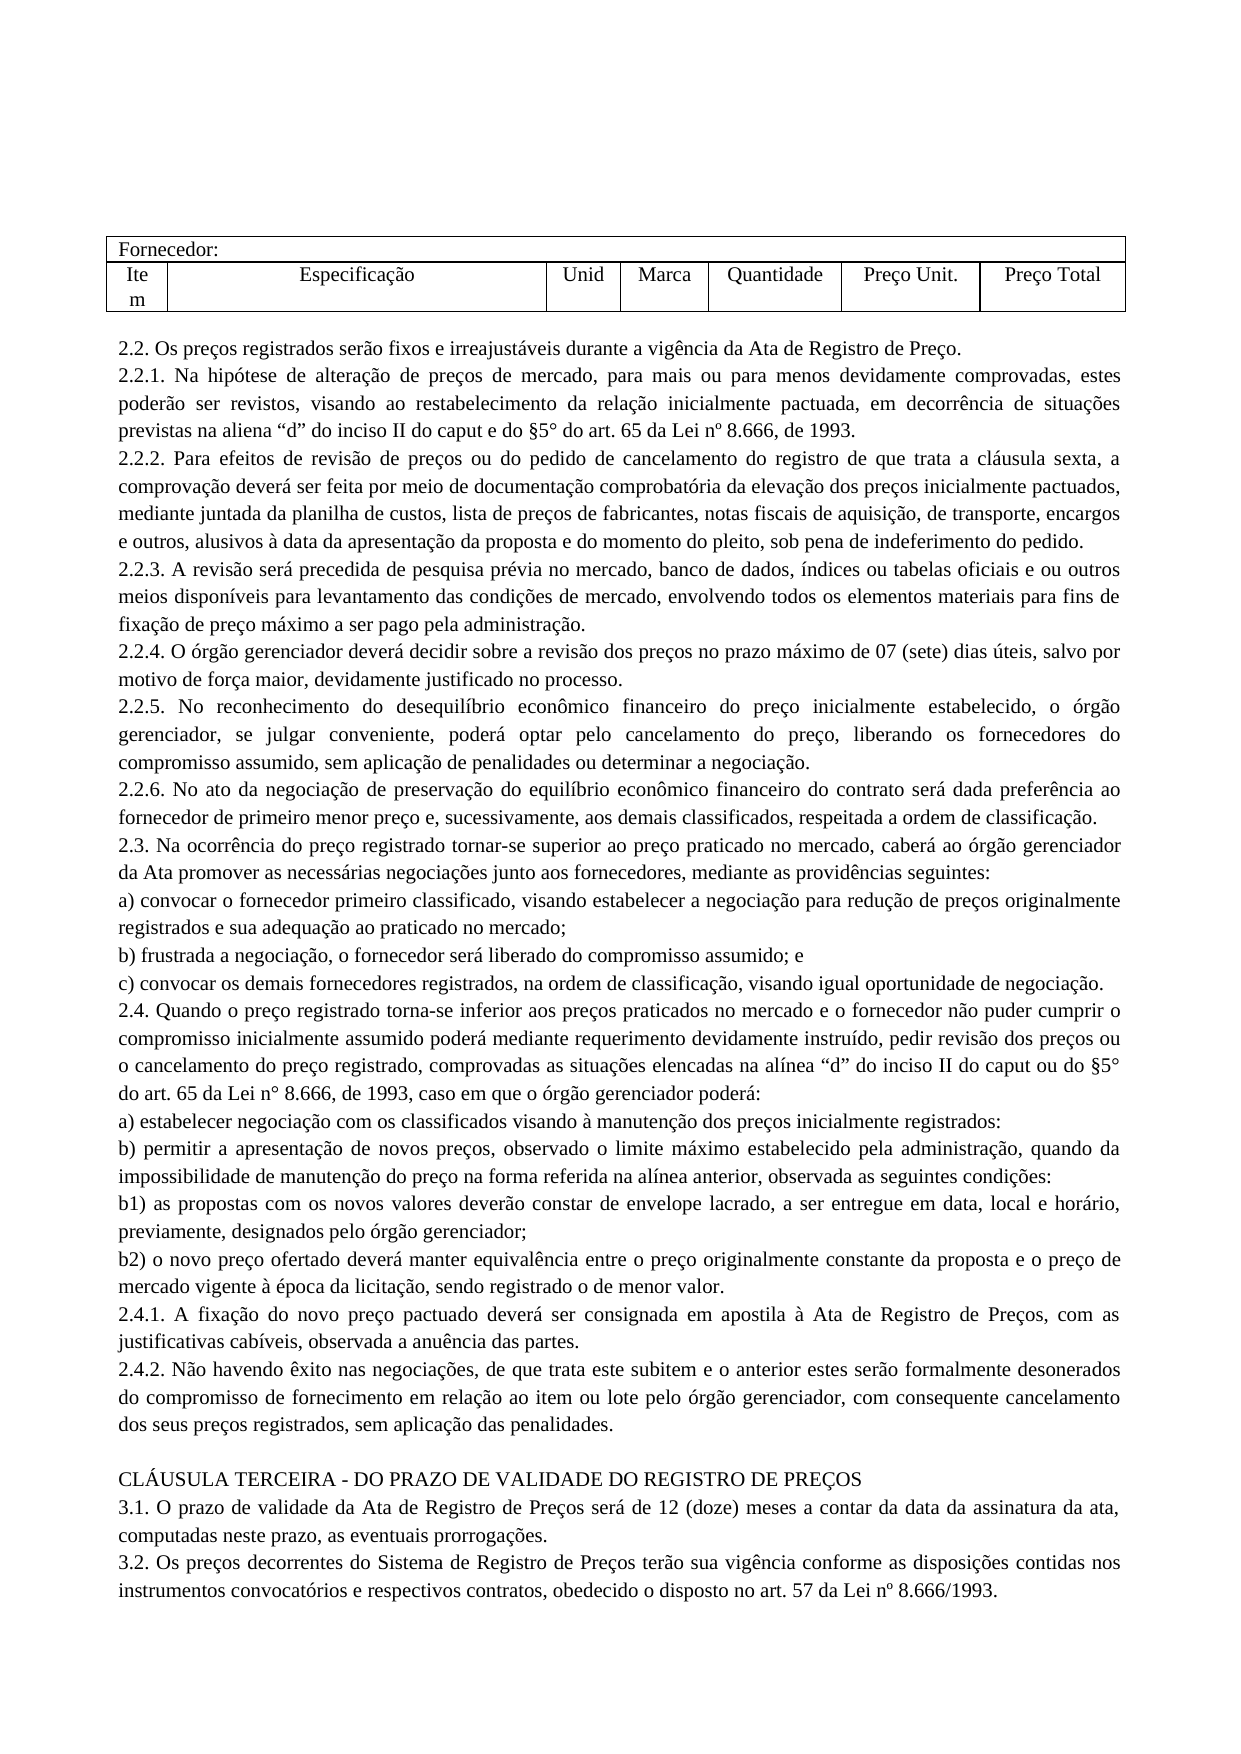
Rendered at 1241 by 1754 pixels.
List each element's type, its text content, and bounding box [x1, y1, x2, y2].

text 2.2. Os preços registrados serão fixos e irreajustáveis durante a vigência da Ata de Registro de Preço. [118, 336, 1122, 360]
table_cell Especificação [168, 263, 546, 311]
table_cell Unid [547, 263, 620, 311]
text 2.2.5. No reconhecimento do desequilíbrio econômico financeiro do preço inicialmente estabelecido, o órgão gerenciador, se julgar conveniente, poderá optar pelo cancelamento do preço, liberando os fornecedores do compromisso assumido, sem aplicação de penalidades ou determinar a negociação. [118, 694, 1122, 774]
table_header Fornecedor: [107, 237, 1125, 261]
text 2.2.2. Para efeitos de revisão de preços ou do pedido de cancelamento do registro de que trata a cláusula sexta, a comprovação deverá ser feita por meio de documentação comprobatória da elevação dos preços inicialmente pactuados, mediante juntada da planilha de custos, lista de preços de fabricantes, notas fiscais de aquisição, de transporte, encargos e outros, alusivos à data da apresentação da proposta e do momento do pleito, sob pena de indeferimento do pedido. [118, 446, 1122, 553]
text 2.3. Na ocorrência do preço registrado tornar-se superior ao preço praticado no mercado, caberá ao órgão gerenciador da Ata promover as necessárias negociações junto aos fornecedores, mediante as providências seguintes: [118, 832, 1122, 884]
text a) estabelecer negociação com os classificados visando à manutenção dos preços inicialmente registrados: [118, 1108, 1122, 1133]
text 2.2.4. O órgão gerenciador deverá decidir sobre a revisão dos preços no prazo máximo de 07 (sete) dias úteis, salvo por motivo de força maior, devidamente justificado no processo. [118, 639, 1122, 691]
text 3.1. O prazo de validade da Ata de Registro de Preços será de 12 (doze) meses a contar da data da assinatura da ata, computadas neste prazo, as eventuais prorrogações. [118, 1495, 1122, 1547]
text CLÁUSULA TERCEIRA - DO PRAZO DE VALIDADE DO REGISTRO DE PREÇOS [118, 1467, 1122, 1491]
text 2.2.3. A revisão será precedida de pesquisa prévia no mercado, banco de dados, índices ou tabelas oficiais e ou outros meios disponíveis para levantamento das condições de mercado, envolvendo todos os elementos materiais para fins de fixação de preço máximo a ser pago pela administração. [118, 556, 1122, 636]
text b1) as propostas com os novos valores deverão constar de envelope lacrado, a ser entregue em data, local e horário, previamente, designados pelo órgão gerenciador; [118, 1191, 1122, 1243]
table_cell Marca [621, 263, 708, 311]
text b) frustrada a negociação, o fornecedor será liberado do compromisso assumido; e [118, 943, 1122, 967]
text 2.4.1. A fixação do novo preço pactuado deverá ser consignada em apostila à Ata de Registro de Preços, com as justificativas cabíveis, observada a anuência das partes. [118, 1302, 1122, 1353]
text b2) o novo preço ofertado deverá manter equivalência entre o preço originalmente constante da proposta e o preço de mercado vigente à época da licitação, sendo registrado o de menor valor. [118, 1247, 1122, 1298]
text a) convocar o fornecedor primeiro classificado, visando estabelecer a negociação para redução de preços originalmente registrados e sua adequação ao praticado no mercado; [118, 888, 1122, 939]
table_cell Item [107, 263, 167, 311]
text b) permitir a apresentação de novos preços, observado o limite máximo estabelecido pela administração, quando da impossibilidade de manutenção do preço na forma referida na alínea anterior, observada as seguintes condições: [118, 1136, 1122, 1188]
text 2.4.2. Não havendo êxito nas negociações, de que trata este subitem e o anterior estes serão formalmente desonerados do compromisso de fornecimento em relação ao item ou lote pelo órgão gerenciador, com consequente cancelamento dos seus preços registrados, sem aplicação das penalidades. [118, 1357, 1122, 1436]
table_cell Preço Unit. [842, 263, 979, 311]
text 3.2. Os preços decorrentes do Sistema de Registro de Preços terão sua vigência conforme as disposições contidas nos instrumentos convocatórios e respectivos contratos, obedecido o disposto no art. 57 da Lei nº 8.666/1993. [118, 1550, 1122, 1602]
table_cell Preço Total [981, 263, 1125, 311]
text 2.2.6. No ato da negociação de preservação do equilíbrio econômico financeiro do contrato será dada preferência ao fornecedor de primeiro menor preço e, sucessivamente, aos demais classificados, respeitada a ordem de classificação. [118, 777, 1122, 829]
table_cell Quantidade [709, 263, 841, 311]
text 2.2.1. Na hipótese de alteração de preços de mercado, para mais ou para menos devidamente comprovadas, estes poderão ser revistos, visando ao restabelecimento da relação inicialmente pactuada, em decorrência de situações previstas na aliena “d” do inciso II do caput e do §5° do art. 65 da Lei nº 8.666, de 1993. [118, 363, 1122, 442]
text c) convocar os demais fornecedores registrados, na ordem de classificação, visando igual oportunidade de negociação. [118, 971, 1122, 994]
text 2.4. Quando o preço registrado torna-se inferior aos preços praticados no mercado e o fornecedor não puder cumprir o compromisso inicialmente assumido poderá mediante requerimento devidamente instruído, pedir revisão dos preços ou o cancelamento do preço registrado, comprovadas as situações elencadas na alínea “d” do inciso II do caput ou do §5° do art. 65 da Lei n° 8.666, de 1993, caso em que o órgão gerenciador poderá: [118, 998, 1122, 1105]
